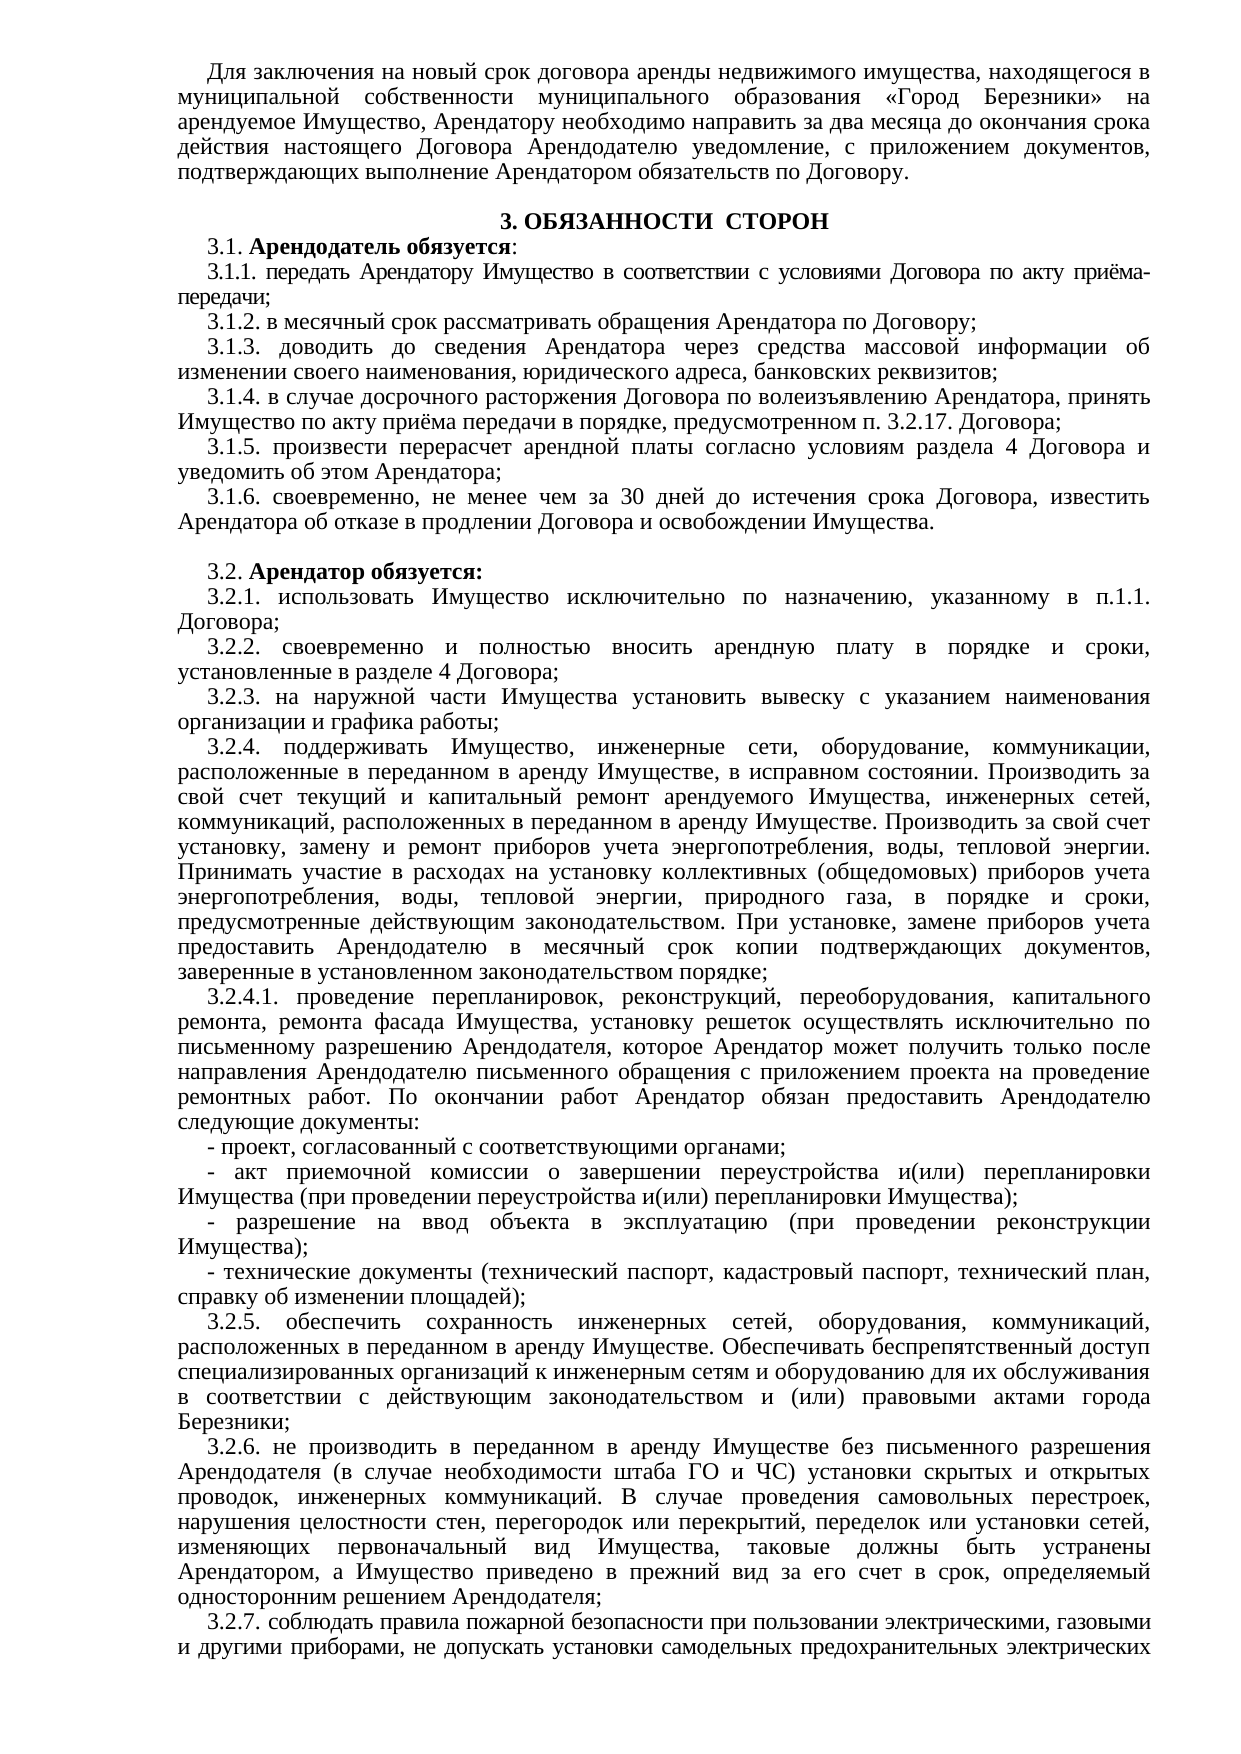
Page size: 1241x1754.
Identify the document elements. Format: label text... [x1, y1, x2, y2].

text - акт приемочной комиссии о завершении переустройства и(или) перепланировки Имущества (при проведении переустройства и(или) перепланировки Имущества); [177, 1159, 1152, 1209]
text 3.2.1. использовать Имущество исключительно по назначению, указанному в п.1.1. Договора; [177, 584, 1152, 634]
text Для заключения на новый срок договора аренды недвижимого имущества, находящегося в муниципальной собственности муниципального образования «Город Березники» на арендуемое Имущество, Арендатору необходимо направить за два месяца до окончания срока действия настоящего Договора Арендодателю уведомление, с приложением документов, подтверждающих выполнение Арендатором обязательств по Договору. [177, 59, 1152, 184]
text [177, 1609, 1152, 1659]
text 3.1.1. передать Арендатору Имущество в соответствии с условиями Договора по акту приёма-передачи; [177, 259, 1152, 309]
text 3.1.5. произвести перерасчет арендной платы согласно условиям раздела 4 Договора и уведомить об этом Арендатора; [177, 434, 1152, 484]
text - проект, согласованный с соответствующими органами; [177, 1134, 1152, 1159]
text 3.2. Арендатор обязуется: [177, 559, 1152, 584]
text 3.1.4. в случае досрочного расторжения Договора по волеизъявлению Арендатора, принять Имущество по акту приёма передачи в порядке, предусмотренном п. 3.2.17. Договора; [177, 384, 1152, 434]
text 3.1. Арендодатель обязуется: [177, 234, 1152, 259]
text 3.1.6. своевременно, не менее чем за 30 дней до истечения срока Договора, известить Арендатора об отказе в продлении Договора и освобождении Имущества. [177, 484, 1152, 534]
text 3.2.4. поддерживать Имущество, инженерные сети, оборудование, коммуникации, расположенные в переданном в аренду Имуществе, в исправном состоянии. Производить за свой счет текущий и капитальный ремонт арендуемого Имущества, инженерных сетей, коммуникаций, расположенных в переданном в аренду Имуществе. Производить за свой счет установку, замену и ремонт приборов учета энергопотребления, воды, тепловой энергии. Принимать участие в расходах на установку коллективных (общедомовых) приборов учета энергопотребления, воды, тепловой энергии, природного газа, в порядке и сроки, предусмотренные действующим законодательством. При установке, замене приборов учета предоставить Арендодателю в месячный срок копии подтверждающих документов, заверенные в установленном законодательством порядке; [177, 734, 1152, 984]
text 3. ОБЯЗАННОСТИ СТОРОН [177, 209, 1152, 234]
text 3.1.3. доводить до сведения Арендатора через средства массовой информации об изменении своего наименования, юридического адреса, банковских реквизитов; [177, 334, 1152, 384]
text 3.2.5. обеспечить сохранность инженерных сетей, оборудования, коммуникаций, расположенных в переданном в аренду Имуществе. Обеспечивать беспрепятственный доступ специализированных организаций к инженерным сетям и оборудованию для их обслуживания в соответствии с действующим законодательством и (или) правовыми актами города Березники; [177, 1309, 1152, 1434]
text - разрешение на ввод объекта в эксплуатацию (при проведении реконструкции Имущества); [177, 1209, 1152, 1259]
text 3.2.4.1. проведение перепланировок, реконструкций, переоборудования, капитального ремонта, ремонта фасада Имущества, установку решеток осуществлять исключительно по письменному разрешению Арендодателя, которое Арендатор может получить только после направления Арендодателю письменного обращения с приложением проекта на проведение ремонтных работ. По окончании работ Арендатор обязан предоставить Арендодателю следующие документы: [177, 984, 1152, 1134]
text 3.2.2. своевременно и полностью вносить арендную плату в порядке и сроки, установленные в разделе 4 Договора; [177, 634, 1152, 684]
text 3.1.2. в месячный срок рассматривать обращения Арендатора по Договору; [177, 309, 1152, 334]
text 3.2.3. на наружной части Имущества установить вывеску с указанием наименования организации и графика работы; [177, 684, 1152, 734]
text 3.2.6. не производить в переданном в аренду Имуществе без письменного разрешения Арендодателя (в случае необходимости штаба ГО и ЧС) установки скрытых и открытых проводок, инженерных коммуникаций. В случае проведения самовольных перестроек, нарушения целостности стен, перегородок или перекрытий, переделок или установки сетей, изменяющих первоначальный вид Имущества, таковые должны быть устранены Арендатором, а Имущество приведено в прежний вид за его счет в срок, определяемый односторонним решением Арендодателя; [177, 1434, 1152, 1609]
text - технические документы (технический паспорт, кадастровый паспорт, технический план, справку об изменении площадей); [177, 1259, 1152, 1309]
